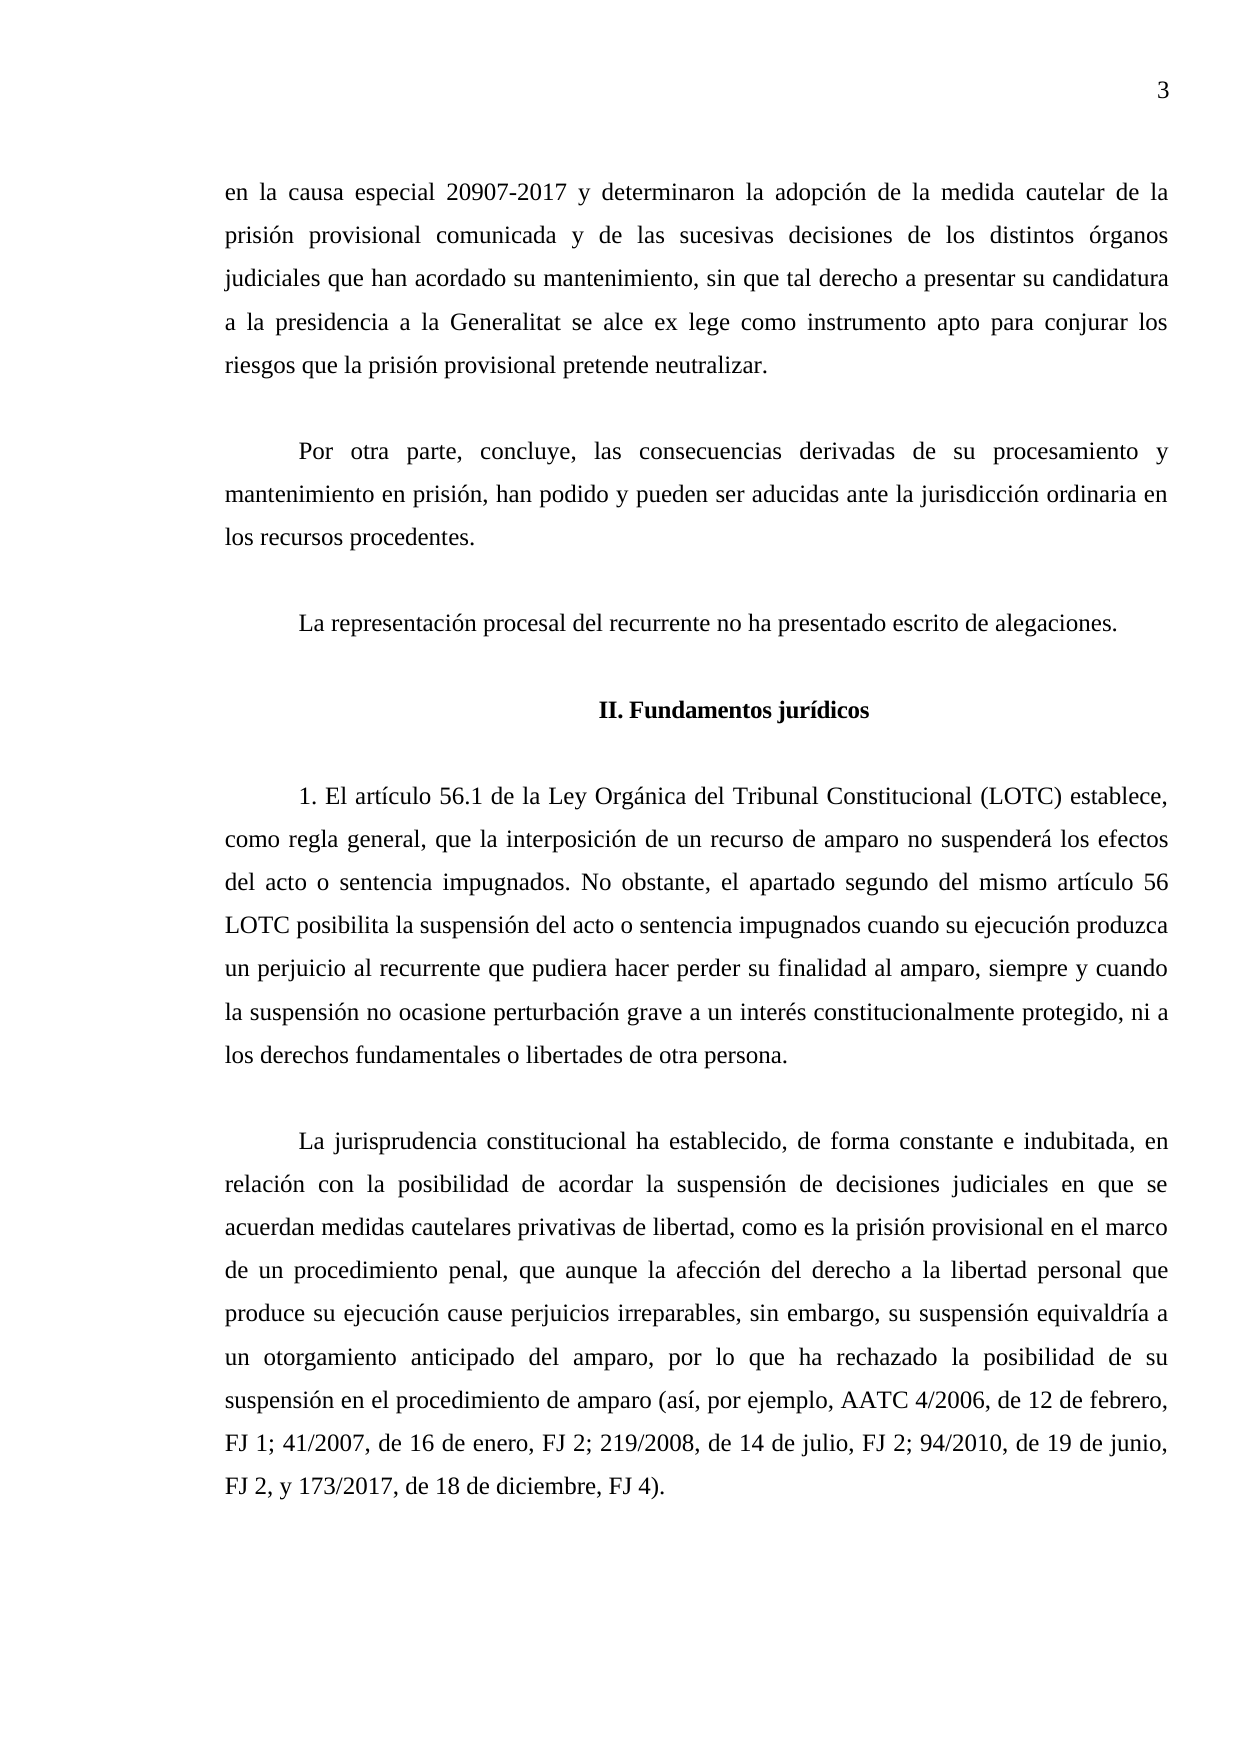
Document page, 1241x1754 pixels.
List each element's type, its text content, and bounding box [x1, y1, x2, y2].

text Por otra parte, concluye, las consecuencias derivadas de su procesamiento y mantenimiento en prisión, han podido y pueden ser aducidas ante la jurisdicción ordinaria en los recursos procedentes. [224, 436, 1169, 551]
text La jurisprudencia constitucional ha establecido, de forma constante e indubitada, en relación con la posibilidad de acordar la suspensión de decisiones judiciales en que se acuerdan medidas cautelares privativas de libertad, como es la prisión provisional en el marco de un procedimiento penal, que aunque la afección del derecho a la libertad personal que produce su ejecución cause perjuicios irreparables, sin embargo, su suspensión equivaldría a un otorgamiento anticipado del amparo, por lo que ha rechazado la posibilidad de su suspensión en el procedimiento de amparo (así, por ejemplo, AATC 4/2006, de 12 de febrero, FJ 1; 41/2007, de 16 de enero, FJ 2; 219/2008, de 14 de julio, FJ 2; 94/2010, de 19 de junio, FJ 2, y 173/2017, de 18 de diciembre, FJ 4). [224, 1126, 1169, 1500]
text 1. El artículo 56.1 de la Ley Orgánica del Tribunal Constitucional (LOTC) establece, como regla general, que la interposición de un recurso de amparo no suspenderá los efectos del acto o sentencia impugnados. No obstante, el apartado segundo del mismo artículo 56 LOTC posibilita la suspensión del acto o sentencia impugnados cuando su ejecución produzca un perjuicio al recurrente que pudiera hacer perder su finalidad al amparo, siempre y cuando la suspensión no ocasione perturbación grave a un interés constitucionalmente protegido, ni a los derechos fundamentales o libertades de otra persona. [224, 781, 1169, 1068]
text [224, 177, 1169, 378]
text La representación procesal del recurrente no ha presentado escrito de alegaciones. [224, 608, 1169, 637]
subtitle II. Fundamentos jurídicos [224, 695, 1169, 723]
